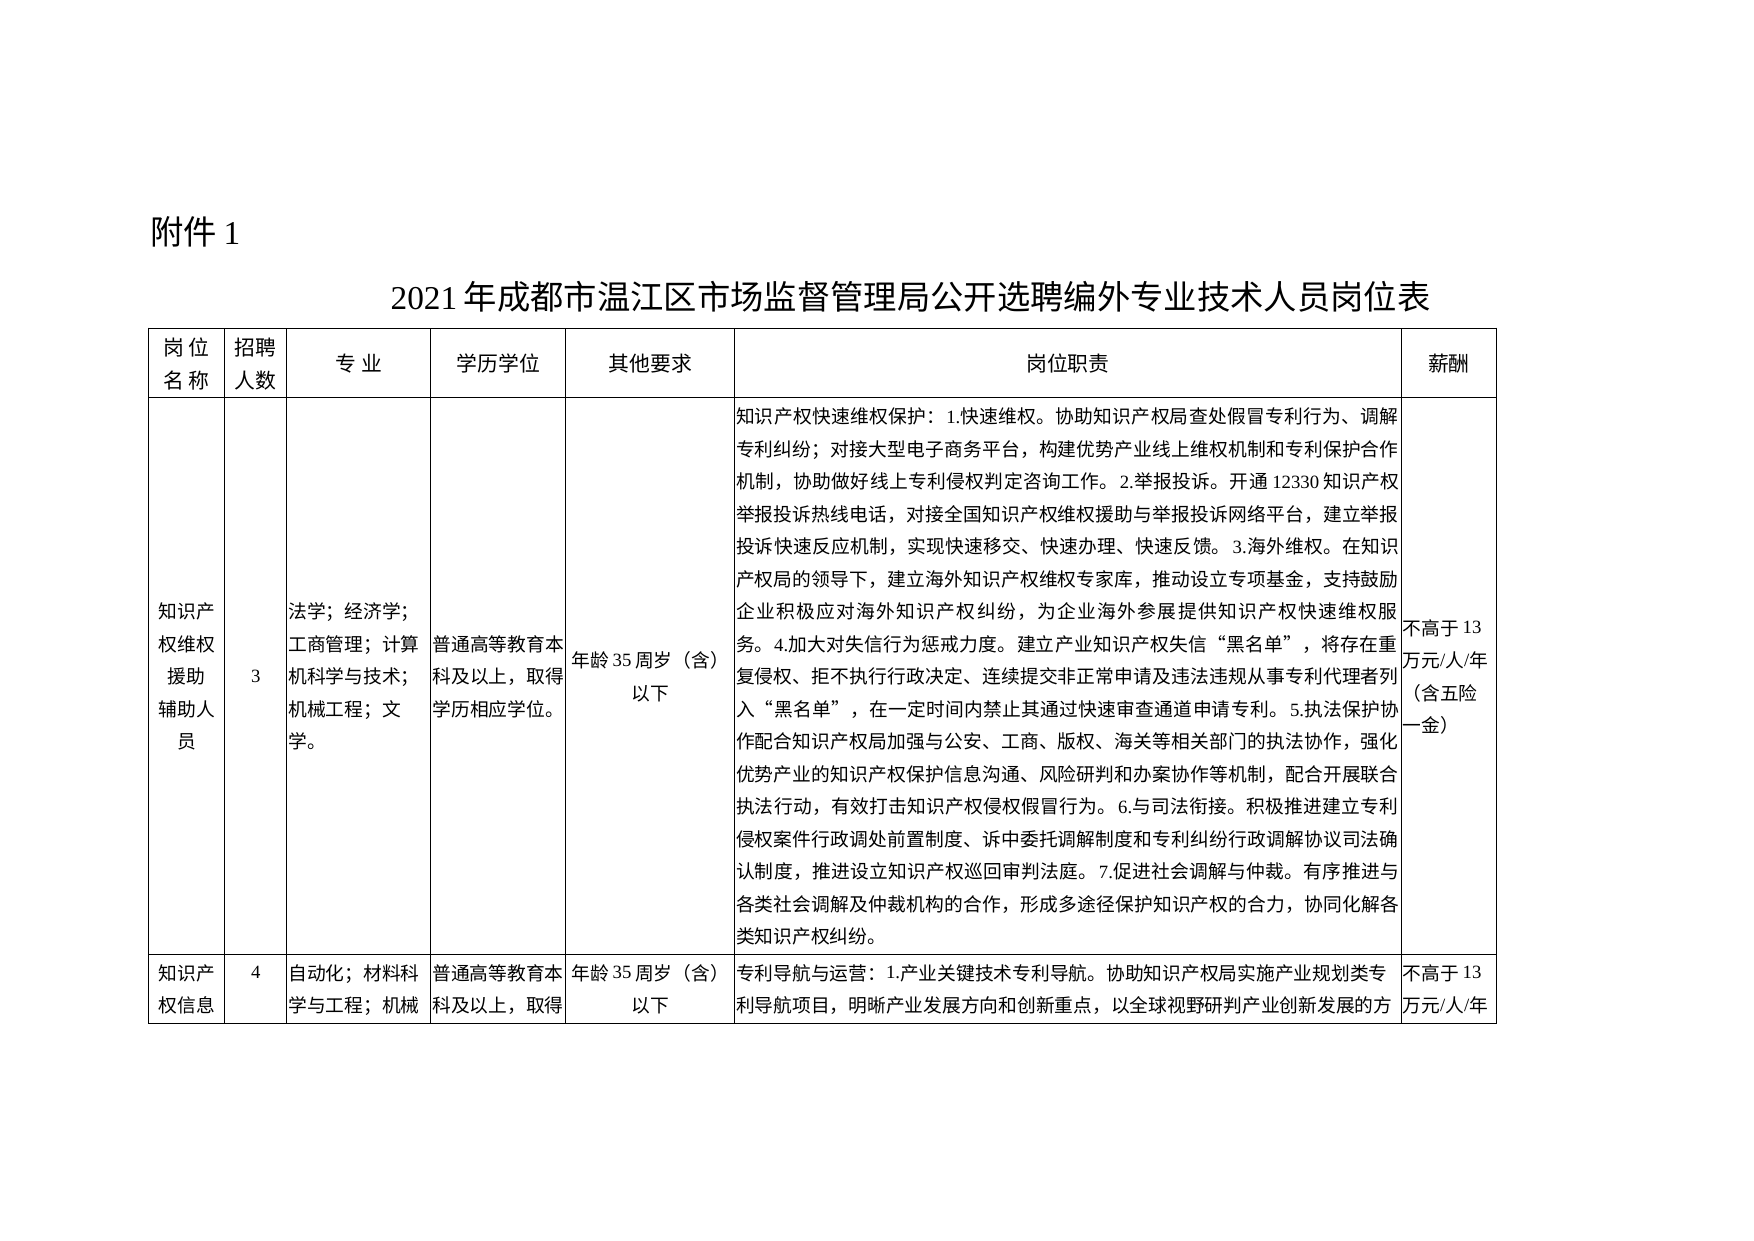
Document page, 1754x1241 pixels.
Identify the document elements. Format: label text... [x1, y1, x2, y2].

table_cell 不高于13万元/人/年（含五险一金） [1402, 955, 1496, 1023]
table_cell 不高于13万元/人/年（含五险一金） [1402, 398, 1496, 953]
list 附件1 [150, 198, 1604, 263]
table_header 薪酬 [1402, 329, 1496, 397]
table_header 其他要求 [566, 329, 734, 397]
table_header 招聘人数 [225, 329, 286, 397]
table_cell 知识产权维权援助 辅助人员 [149, 398, 224, 953]
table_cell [287, 955, 430, 1023]
table_cell 知识产权信息化建设和信息研究辅助人员 [149, 955, 224, 1023]
table_cell 法学；经济学；工商管理；计算机科学与技术；机械工程；文学。 [287, 398, 430, 953]
table_cell 普通高等教育本科及以上，取得学历相应学位。 [431, 398, 565, 953]
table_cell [735, 955, 1401, 1023]
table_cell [431, 955, 565, 1023]
table_cell 4 [225, 955, 286, 1023]
table_header 岗位职责 [735, 329, 1401, 397]
table_cell 3 [225, 398, 286, 953]
table_cell 知识产权快速维权保护：1.快速维权。协助知识产权局查处假冒专利行为、调解专利纠纷；对接大型电子商务平台，构建优势产业线上维权机制和专利保护合作机制，协助做好线上专利侵权判定咨询工作。2.举报投诉。开通12330知识产权举报投诉热线电话，对接全国知识产权维权援助与举报投诉网络平台，建立举报投诉快速反应机制，实现快速移交、快速办理、快速反馈。3.海外维权。在知识产权局的领导下，建立海外知识产权维权专家库，推动设立专项基金，支持鼓励企业积极应对海外知识产权纠纷，为企业海外参展提供知识产权快速维权服务。4.加大对失信行为惩戒力度。建立产业知识产权失信“黑名单”，将存在重复侵权、拒不执行行政决定、连续提交非正常申请及违法违规从事专利代理者列入“黑名单”，在一定时间内禁止其通过快速审查通道申请专利。5.执法保护协作配合知识产权局加强与公安、工商、版权、海关等相关部门的执法协作，强化优势产业的知识产权保护信息沟通、风险研判和办案协作等机制，配合开展联合执法行动，有效打击知识产权侵权假冒行为。6.与司法衔接。积极推进建立专利侵权案件行政调处前置制度、诉中委托调解制度和专利纠纷行政调解协议司法确认制度，推进设立知识产权巡回审判法庭。7.促进社会调解与仲裁。有序推进与各类社会调解及仲裁机构的合作，形成多途径保护知识产权的合力，协同化解各类知识产权纠纷。 [735, 398, 1401, 953]
list 2021年成都市温江区市场监督管理局公开选聘编外专业技术人员岗位表 [150, 263, 1604, 328]
table_cell 年龄35周岁（含）以下 [566, 955, 734, 1023]
table_header 专 业 [287, 329, 430, 397]
table_cell 年龄35周岁（含）以下 [566, 398, 734, 953]
table_header 岗 位 名 称 [149, 329, 224, 397]
table_header 学历学位 [431, 329, 565, 397]
